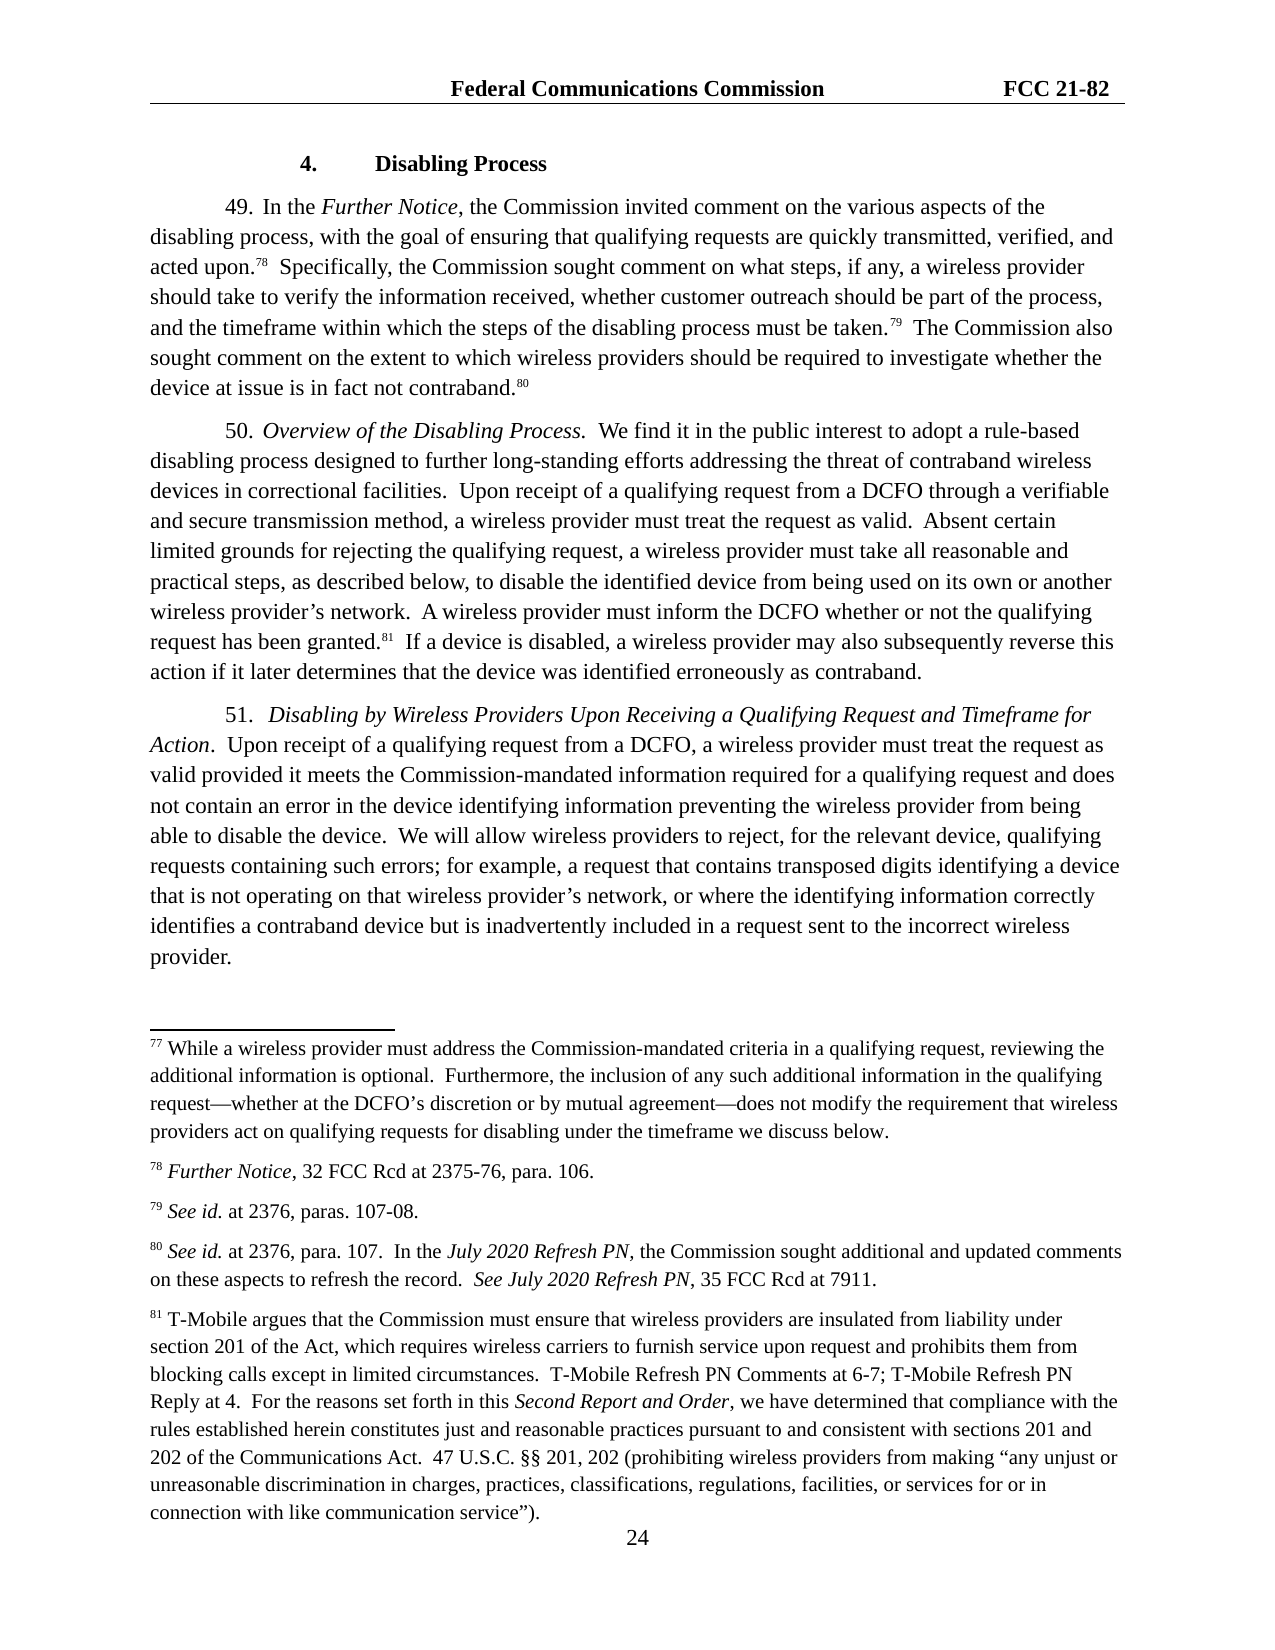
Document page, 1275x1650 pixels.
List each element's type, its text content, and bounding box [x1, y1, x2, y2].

list Overview of the Disabling Process. We find it in the public interest to adopt a rule-based disabling process designed to further long-standing efforts addressing the threat of contraband wireless devices in correctional facilities. Upon receipt of a qualifying request from a DCFO through a verifiable and secure transmission method, a wireless provider must treat the request as valid. Absent certain limited grounds for rejecting the qualifying request, a wireless provider must take all reasonable and practical steps, as described below, to disable the identified device from being used on its own or another wireless provider’s network. A wireless provider must inform the DCFO whether or not the qualifying request has been granted. If a device is disabled, a wireless provider may also subsequently reverse this action if it later determines that the device was identified erroneously as contraband. [150, 417, 1125, 685]
list In the Further Notice, the Commission invited comment on the various aspects of the disabling process, with the goal of ensuring that qualifying requests are quickly transmitted, verified, and acted upon. Specifically, the Commission sought comment on what steps, if any, a wireless provider should take to verify the information received, whether customer outreach should be part of the process, and the timeframe within which the steps of the disabling process must be taken. The Commission also sought comment on the extent to which wireless providers should be required to investigate whether the device at issue is in fact not contraband. [150, 193, 1125, 400]
list Disabling by Wireless Providers Upon Receiving a Qualifying Request and Timeframe for Action. Upon receipt of a qualifying request from a DCFO, a wireless provider must treat the request as valid provided it meets the Commission-mandated information required for a qualifying request and does not contain an error in the device identifying information preventing the wireless provider from being able to disable the device. We will allow wireless providers to reject, for the relevant device, qualifying requests containing such errors; for example, a request that contains transposed digits identifying a device that is not operating on that wireless provider’s network, or where the identifying information correctly identifies a contraband device but is inadvertently included in a request sent to the incorrect wireless provider. [150, 701, 1125, 969]
subtitle Disabling Process [300, 150, 1125, 176]
